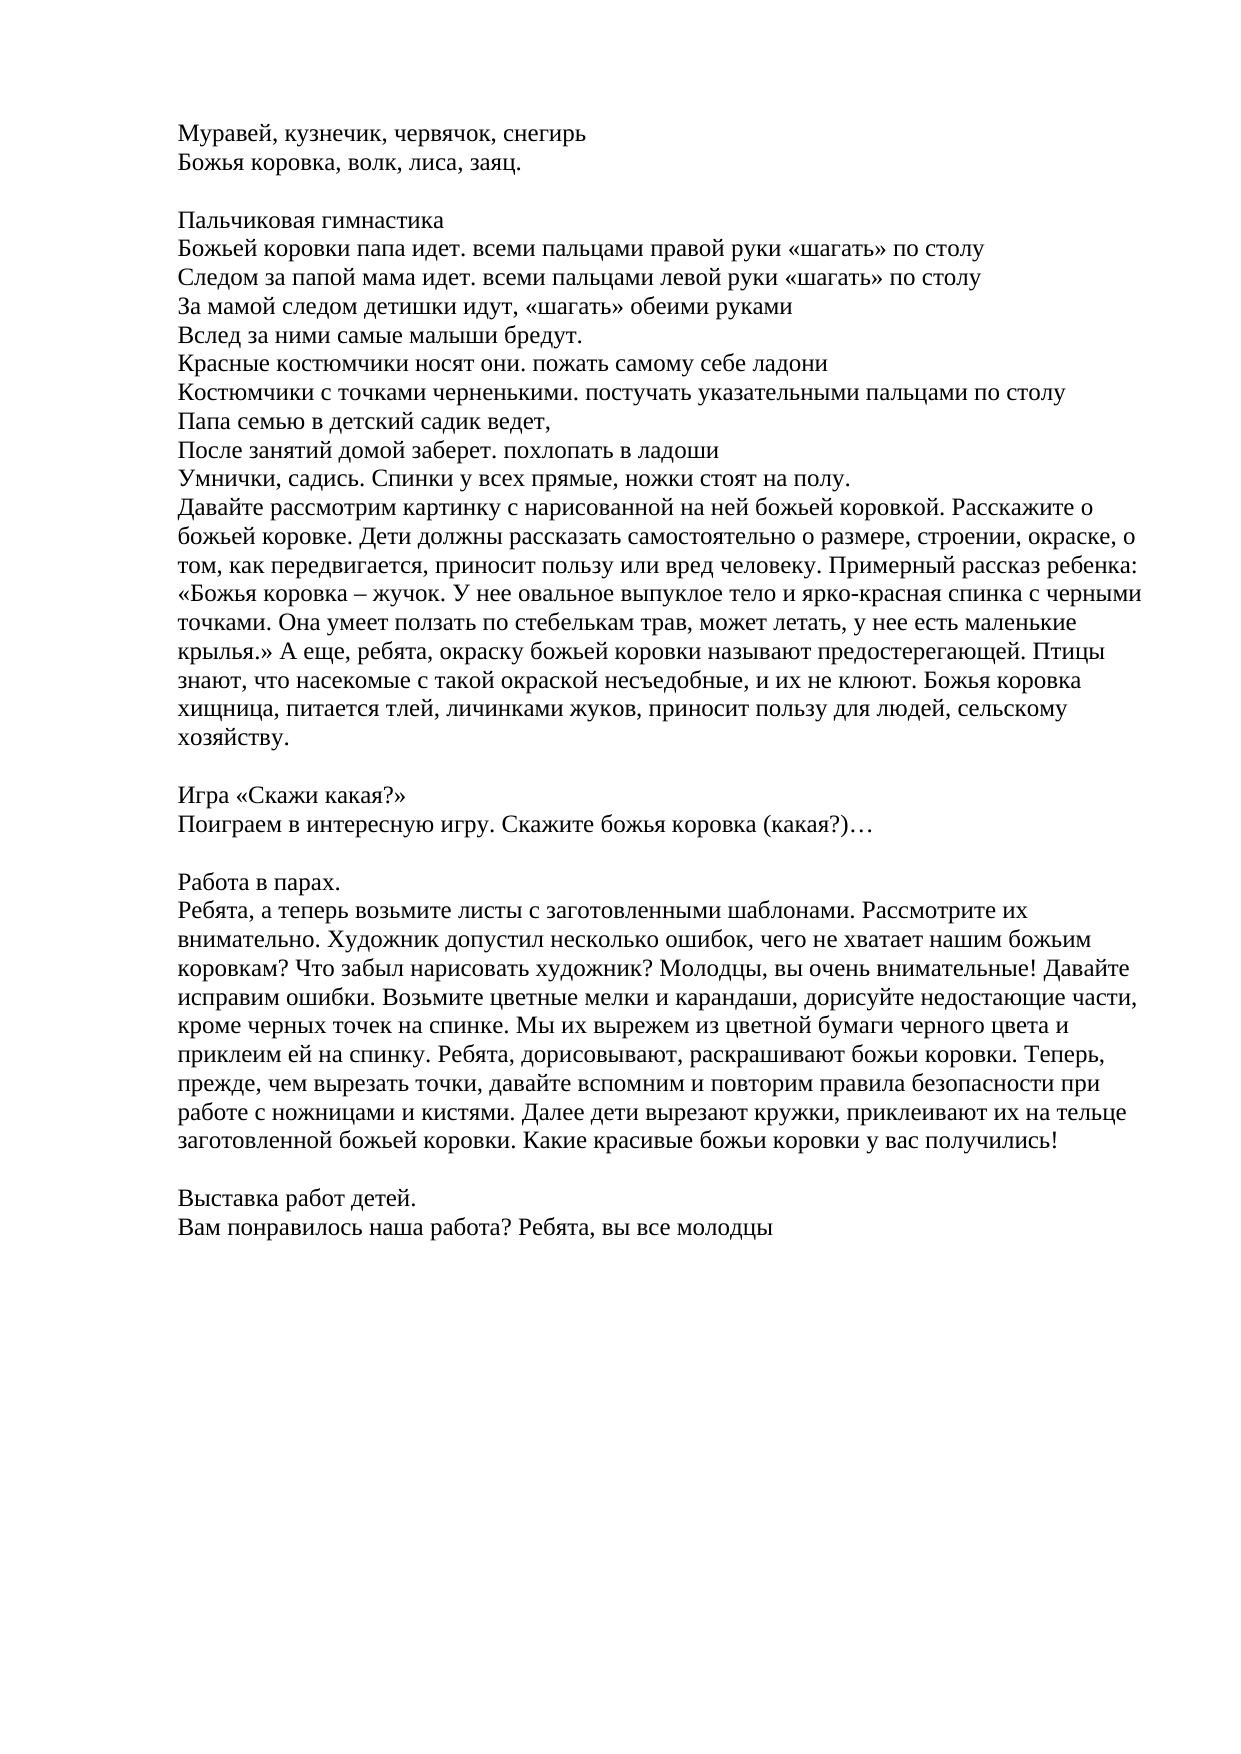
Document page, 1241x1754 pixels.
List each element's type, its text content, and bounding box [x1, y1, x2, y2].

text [177, 118, 1152, 176]
text Пальчиковая гимнастика Божьей коровки папа идет. всеми пальцами правой руки «шагать» по столу Следом за папой мама идет. всеми пальцами левой руки «шагать» по столу За мамой следом детишки идут, «шагать» обеими руками Вслед за ними самые малыши бредут. Красные костюмчики носят они. пожать самому себе ладони Костюмчики с точками черненькими. постучать указательными пальцами по столу Папа семью в детский садик ведет, После занятий домой заберет. похлопать в ладоши Умнички, садись. Спинки у всех прямые, ножки стоят на полу. Давайте рассмотрим картинку с нарисованной на ней божьей коровкой. Расскажите о божьей коровке. Дети должны рассказать самостоятельно о размере, строении, окраске, о том, как передвигается, приносит пользу или вред человеку. Примерный рассказ ребенка: «Божья коровка – жучок. У нее овальное выпуклое тело и ярко-красная спинка с черными точками. Она умеет ползать по стебелькам трав, может летать, у нее есть маленькие крылья.» А еще, ребята, окраску божьей коровки называют предостерегающей. Птицы знают, что насекомые с такой окраской несъедобные, и их не клюют. Божья коровка хищница, питается тлей, личинками жуков, приносит пользу для людей, сельскому хозяйству. [177, 205, 1152, 751]
text Выставка работ детей. Вам понравилось наша работа? Ребята, вы все молодцы [177, 1183, 1152, 1241]
text Работа в парах. Ребята, а теперь возьмите листы с заготовленными шаблонами. Рассмотрите их внимательно. Художник допустил несколько ошибок, чего не хватает нашим божьим коровкам? Что забыл нарисовать художник? Молодцы, вы очень внимательные! Давайте исправим ошибки. Возьмите цветные мелки и карандаши, дорисуйте недостающие части, кроме черных точек на спинке. Мы их вырежем из цветной бумаги черного цвета и приклеим ей на спинку. Ребята, дорисовывают, раскрашивают божьи коровки. Теперь, прежде, чем вырезать точки, давайте вспомним и повторим правила безопасности при работе с ножницами и кистями. Далее дети вырезают кружки, приклеивают их на тельце заготовленной божьей коровки. Какие красивые божьи коровки у вас получились! [177, 867, 1152, 1154]
text Игра «Скажи какая?» Поиграем в интересную игру. Скажите божья коровка (какая?)… [177, 780, 1152, 838]
